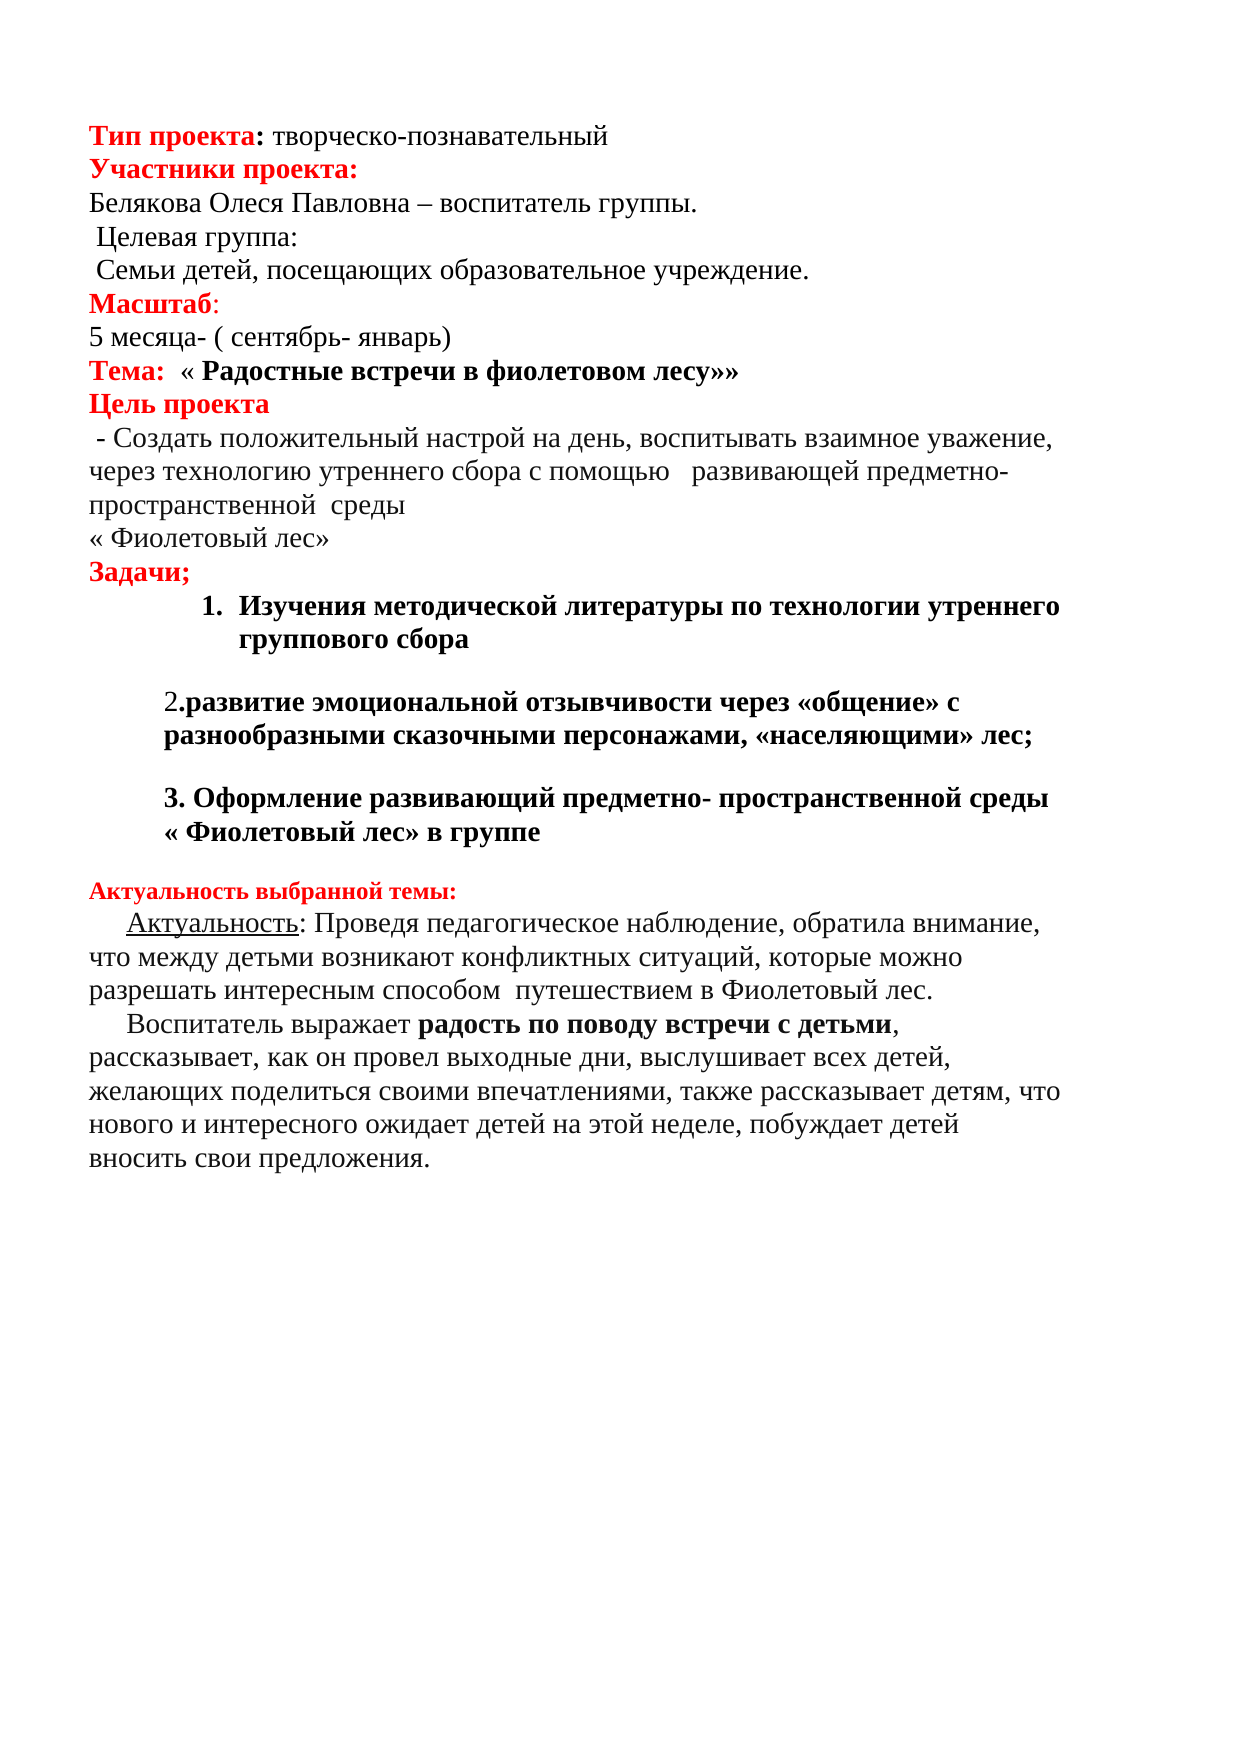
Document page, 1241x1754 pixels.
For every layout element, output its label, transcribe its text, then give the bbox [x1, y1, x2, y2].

text Участники проекта: [88, 152, 1063, 185]
text Целевая группа: [88, 219, 1063, 252]
text Актуальность: Проведя педагогическое наблюдение, обратила внимание, что между детьми возникают конфликтных ситуаций, которые можно разрешать интересным способом путешествием в Фиолетовый лес. [88, 905, 1063, 1006]
text Тип проекта: творческо-познавательный [88, 118, 1063, 152]
text Воспитатель выражает радость по поводу встречи с детьми, рассказывает, как он провел выходные дни, выслушивает всех детей, желающих поделиться своими впечатлениями, также рассказывает детям, что нового и интересного ожидает детей на этой неделе, побуждает детей вносить свои предложения. [88, 1006, 1063, 1173]
text Цель проекта [88, 386, 1063, 420]
text 2.развитие эмоциональной отзывчивости через «общение» с разнообразными сказочными персонажами, «населяющими» лес; [163, 684, 1063, 751]
text Семьи детей, посещающих образовательное учреждение. [88, 252, 1063, 286]
text 3. Оформление развивающий предметно- пространственной среды « Фиолетовый лес» в группе [163, 780, 1063, 847]
text Тема: « Радостные встречи в фиолетовом лесу»» [88, 353, 1063, 386]
text 5 месяца- ( сентябрь- январь) [88, 319, 1063, 353]
text Актуальность выбранной темы: [88, 876, 1063, 905]
text Масштаб: [88, 286, 1063, 319]
text - Создать положительный настрой на день, воспитывать взаимное уважение, через технологию утреннего сбора с помощью развивающей предметно- пространственной среды [88, 420, 1063, 521]
list Изучения методической литературы по технологии утреннего группового сбора [201, 588, 1063, 655]
text Белякова Олеся Павловна – воспитатель группы. [88, 185, 1063, 219]
text Задачи; [88, 554, 1063, 588]
text « Фиолетовый лес» [88, 521, 1063, 554]
